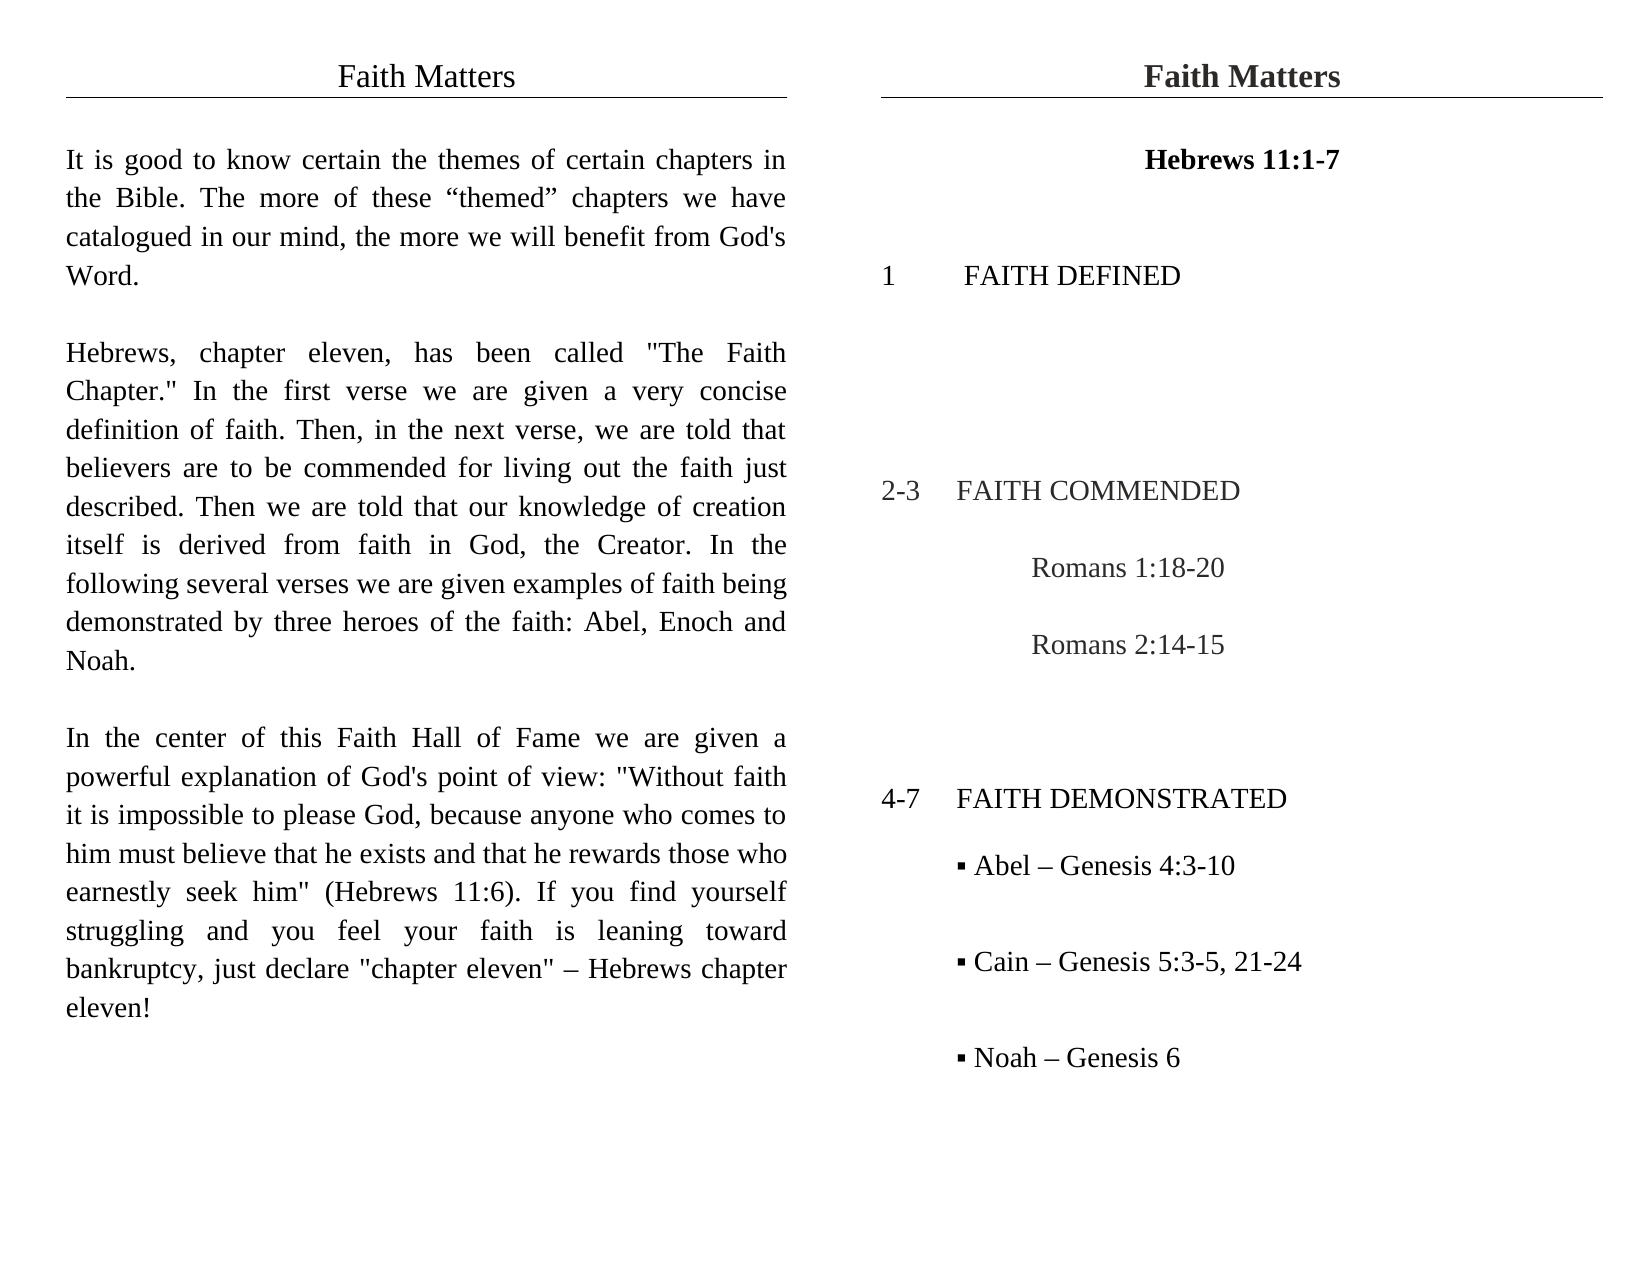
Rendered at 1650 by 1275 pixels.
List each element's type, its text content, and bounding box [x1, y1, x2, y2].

text Faith Matters [881, 56, 1603, 97]
text ▪ Cain – Genesis 5:3-5, 21-24 [881, 944, 1603, 978]
text Romans 1:18-20 [881, 550, 1603, 583]
text ▪ Noah – Genesis 6 [881, 1040, 1603, 1073]
text 4-7 FAITH DEMONSTRATED [881, 781, 1603, 815]
text 1 FAITH DEFINED [881, 258, 1603, 291]
text 2-3 FAITH COMMENDED [881, 473, 1603, 506]
text Hebrews 11:1-7 [881, 142, 1603, 176]
text Romans 2:14-15 [881, 627, 1603, 661]
text Hebrews, chapter eleven, has been called "The Faith Chapter." In the first verse we are given a very concise definition of faith. Then, in the next verse, we are told that believers are to be commended for living out the faith just described. Then we are told that our knowledge of creation itself is derived from faith in God, the Creator. In the following several verses we are given examples of faith being demonstrated by three heroes of the faith: Abel, Enoch and Noah. [66, 335, 787, 677]
text In the center of this Faith Hall of Fame we are given a powerful explanation of God's point of view: "Without faith it is impossible to please God, because anyone who comes to him must believe that he exists and that he rewards those who earnestly seek him" (Hebrews 11:6). If you find yourself struggling and you feel your faith is leaning toward bankruptcy, just declare "chapter eleven" – Hebrews chapter eleven! [66, 720, 787, 1023]
text ▪ Abel – Genesis 4:3-10 [881, 848, 1603, 882]
text It is good to know certain the themes of certain chapters in the Bible. The more of these “themed” chapters we have catalogued in our mind, the more we will benefit from God's Word. [66, 142, 787, 291]
text Faith Matters [66, 56, 787, 97]
